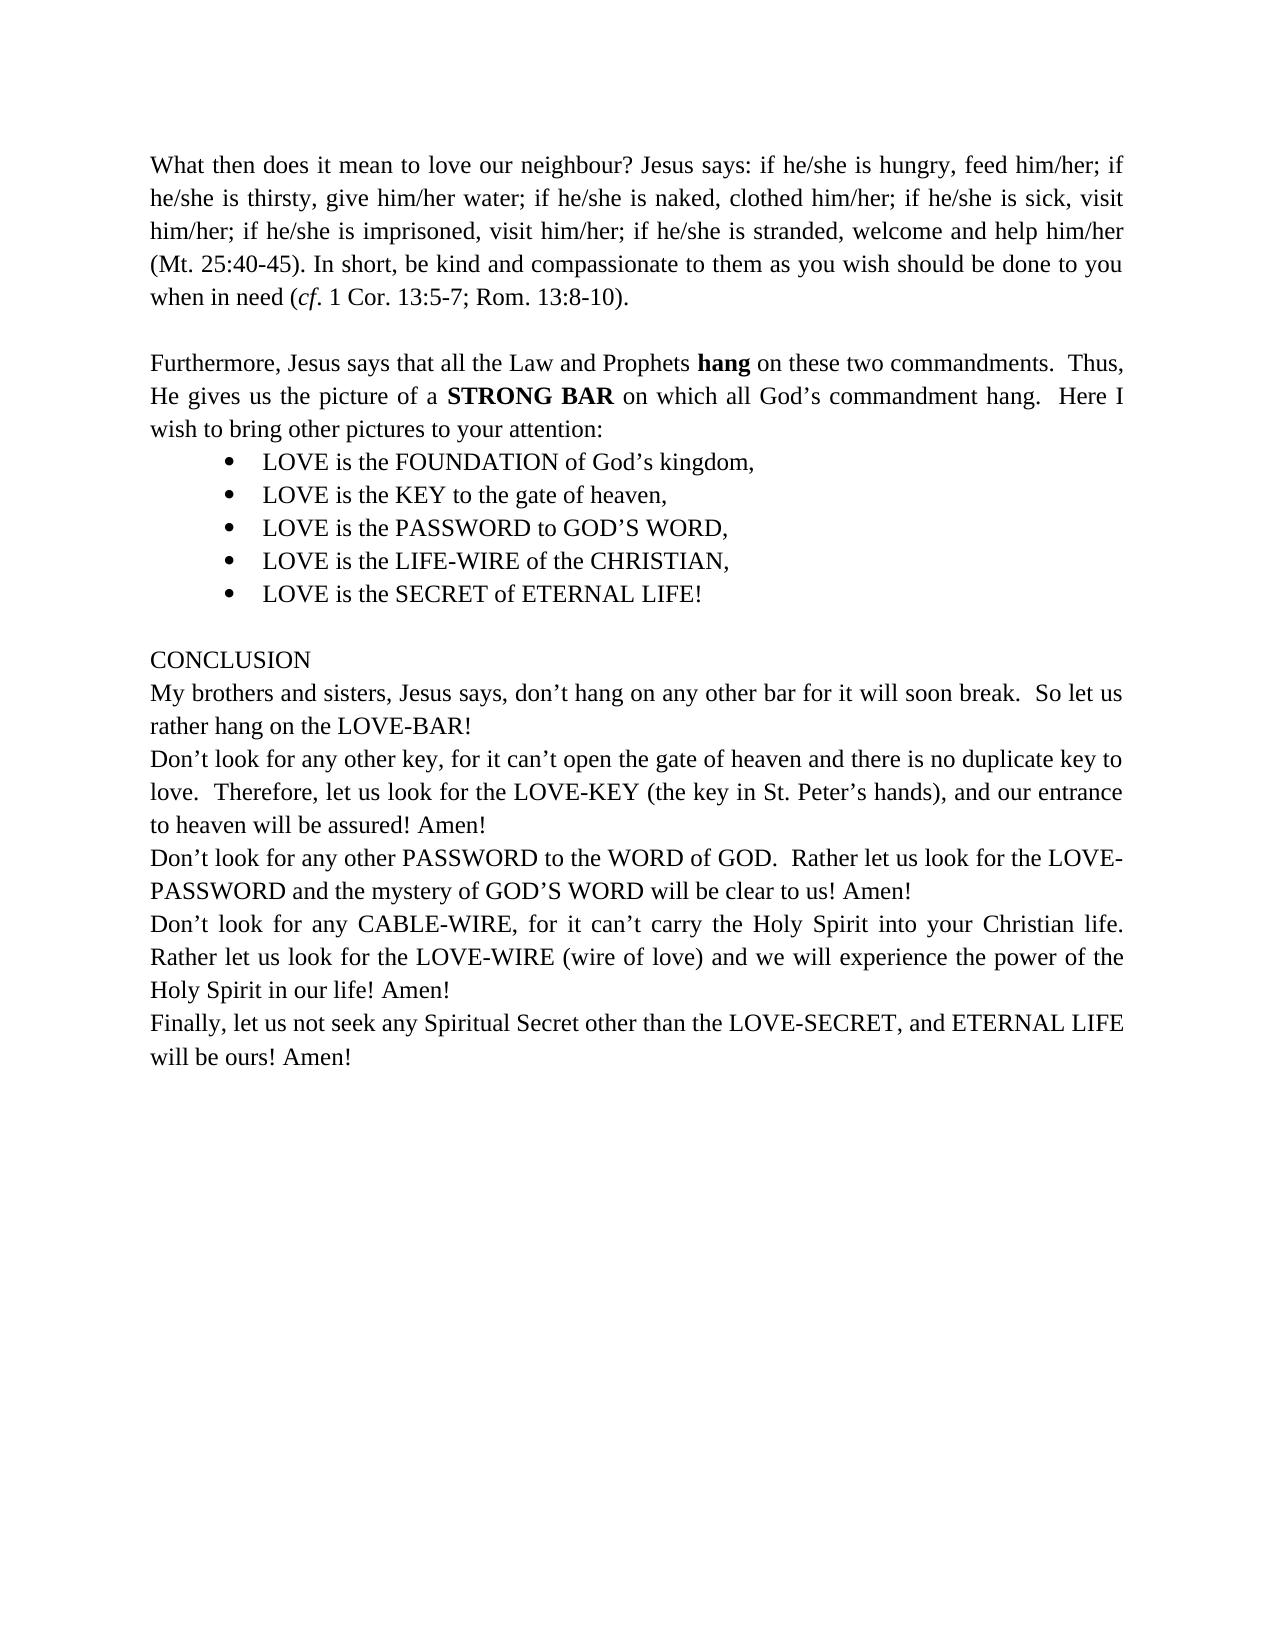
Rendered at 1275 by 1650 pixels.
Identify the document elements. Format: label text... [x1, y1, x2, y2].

list Finally, let us not seek any Spiritual Secret other than the LOVE-SECRET, and ETERNAL LIFE will be ours! Amen! [150, 1008, 1125, 1070]
list LOVE is the FOUNDATION of God’s kingdom, [225, 447, 1125, 476]
list LOVE is the PASSWORD to GOD’S WORD, [225, 513, 1125, 542]
list LOVE is the SECRET of ETERNAL LIFE! [225, 579, 1125, 608]
list What then does it mean to love our neighbour? Jesus says: if he/she is hungry, feed him/her; if he/she is thirsty, give him/her water; if he/she is naked, clothed him/her; if he/she is sick, visit him/her; if he/she is imprisoned, visit him/her; if he/she is stranded, welcome and help him/her (Mt. 25:40-45). In short, be kind and compassionate to them as you wish should be done to you when in need (cf. 1 Cor. 13:5-7; Rom. 13:8-10). [150, 150, 1125, 311]
list Don’t look for any CABLE-WIRE, for it can’t carry the Holy Spirit into your Christian life. Rather let us look for the LOVE-WIRE (wire of love) and we will experience the power of the Holy Spirit in our life! Amen! [150, 909, 1125, 1004]
list CONCLUSION [150, 645, 1125, 674]
list LOVE is the KEY to the gate of heaven, [225, 480, 1125, 509]
list Don’t look for any other key, for it can’t open the gate of heaven and there is no duplicate key to love. Therefore, let us look for the LOVE-KEY (the key in St. Peter’s hands), and our entrance to heaven will be assured! Amen! [150, 744, 1125, 839]
list My brothers and sisters, Jesus says, don’t hang on any other bar for it will soon break. So let us rather hang on the LOVE-BAR! [150, 678, 1125, 740]
list Furthermore, Jesus says that all the Law and Prophets hang on these two commandments. Thus, He gives us the picture of a STRONG BAR on which all God’s commandment hang. Here I wish to bring other pictures to your attention: [150, 348, 1125, 443]
list Don’t look for any other PASSWORD to the WORD of GOD. Rather let us look for the LOVE-PASSWORD and the mystery of GOD’S WORD will be clear to us! Amen! [150, 843, 1125, 905]
list LOVE is the LIFE-WIRE of the CHRISTIAN, [225, 546, 1125, 575]
